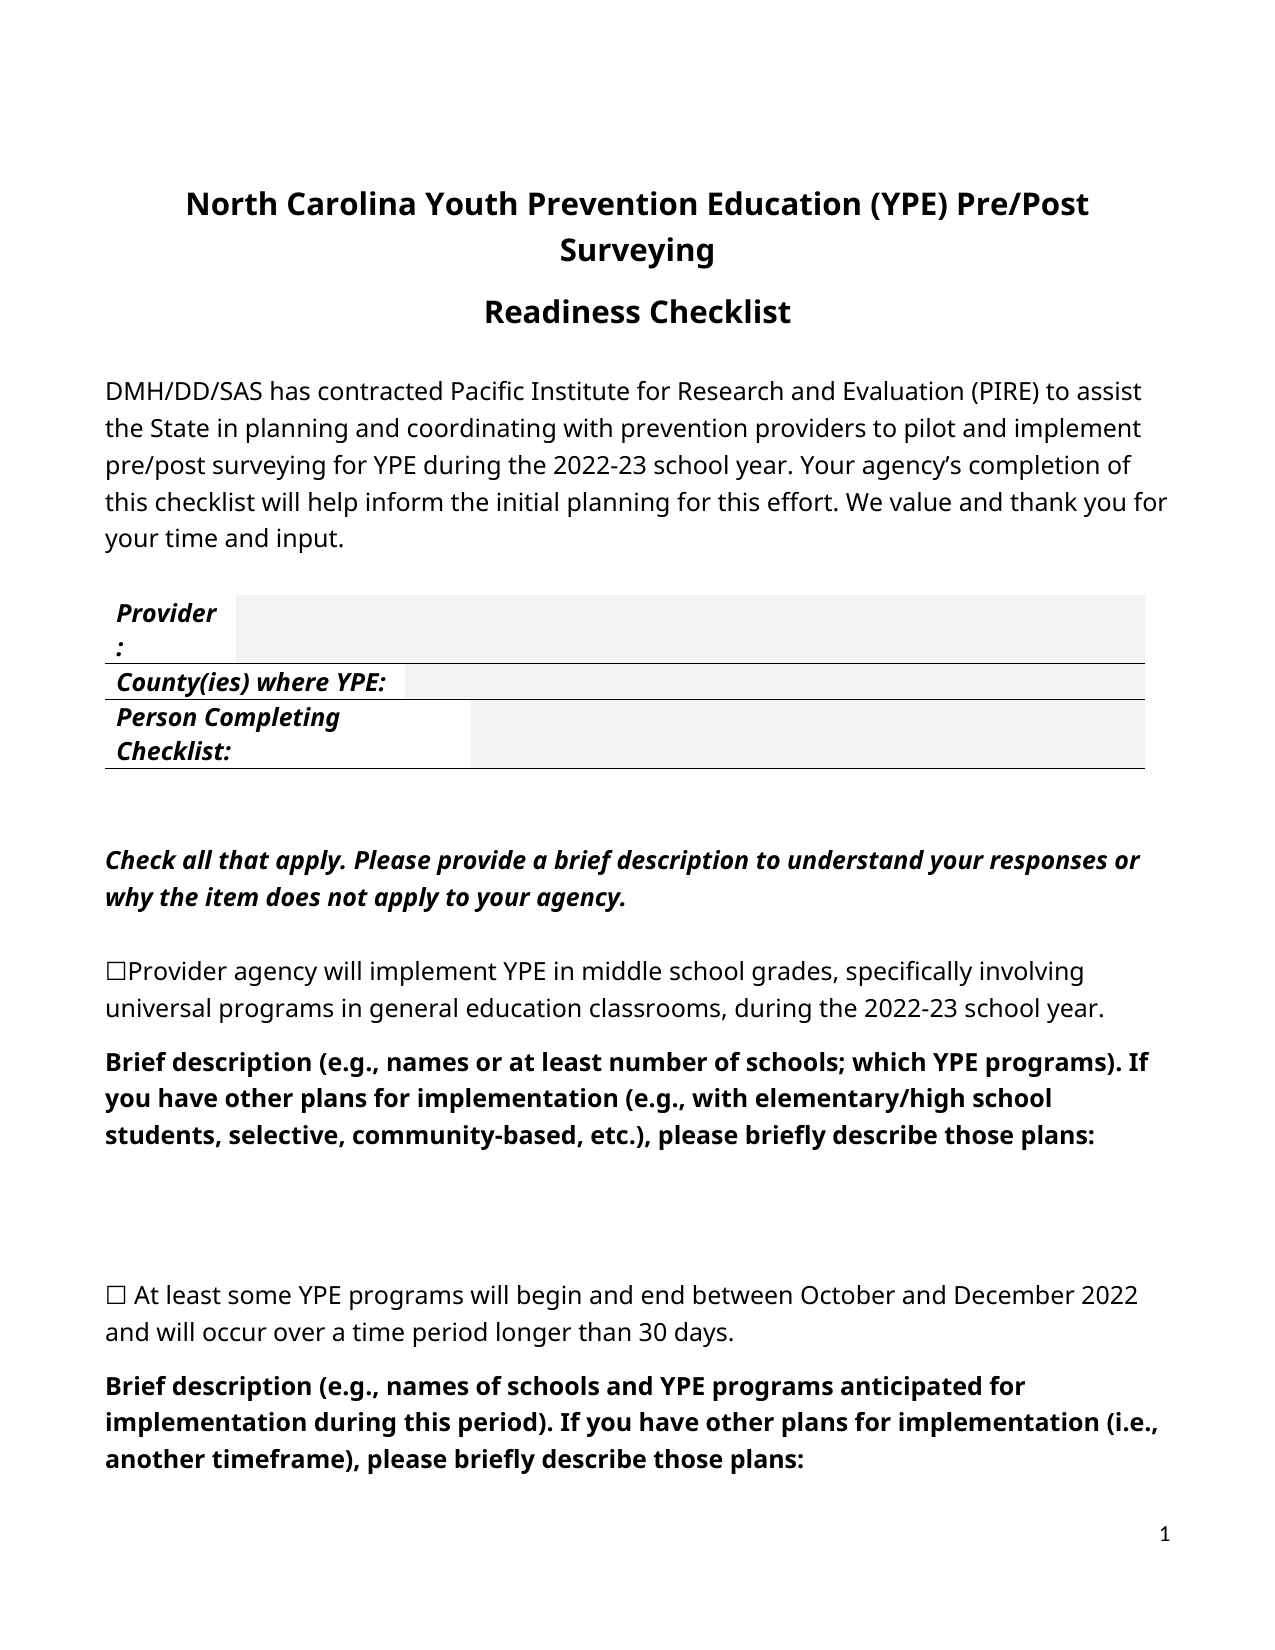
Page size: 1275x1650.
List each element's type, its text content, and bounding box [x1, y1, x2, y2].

table_header Provider: [105, 595, 236, 663]
table_cell [405, 664, 1145, 698]
table_cell [471, 700, 1145, 768]
table_cell County(ies) where YPE: [105, 664, 405, 698]
text Brief description (e.g., names or at least number of schools; which YPE programs). If you have other plans for implementation (e.g., with elementary/high school students, selective, community-based, etc.), please briefly describe those plans: [105, 1044, 1170, 1152]
text Provider agency will implement YPE in middle school grades, specifically involving universal programs in general education classrooms, during the 2022-23 school year. [105, 954, 1170, 1025]
text North Carolina Youth Prevention Education (YPE) Pre/Post Surveying [105, 182, 1170, 270]
text Readiness Checklist [105, 290, 1170, 333]
text DMH/DD/SAS has contracted Pacific Institute for Research and Evaluation (PIRE) to assist the State in planning and coordinating with prevention providers to pilot and implement pre/post surveying for YPE during the 2022-23 school year. Your agency’s completion of this checklist will help inform the initial planning for this effort. We value and thank you for your time and input. [105, 374, 1170, 555]
table_header [236, 595, 1145, 663]
text Check all that apply. Please provide a brief description to understand your responses or why the item does not apply to your agency. [105, 843, 1170, 914]
table_cell Person Completing Checklist: [105, 700, 471, 768]
text At least some YPE programs will begin and end between October and December 2022 and will occur over a time period longer than 30 days. [105, 1278, 1170, 1349]
text Brief description (e.g., names of schools and YPE programs anticipated for implementation during this period). If you have other plans for implementation (i.e., another timeframe), please briefly describe those plans: [105, 1368, 1170, 1476]
